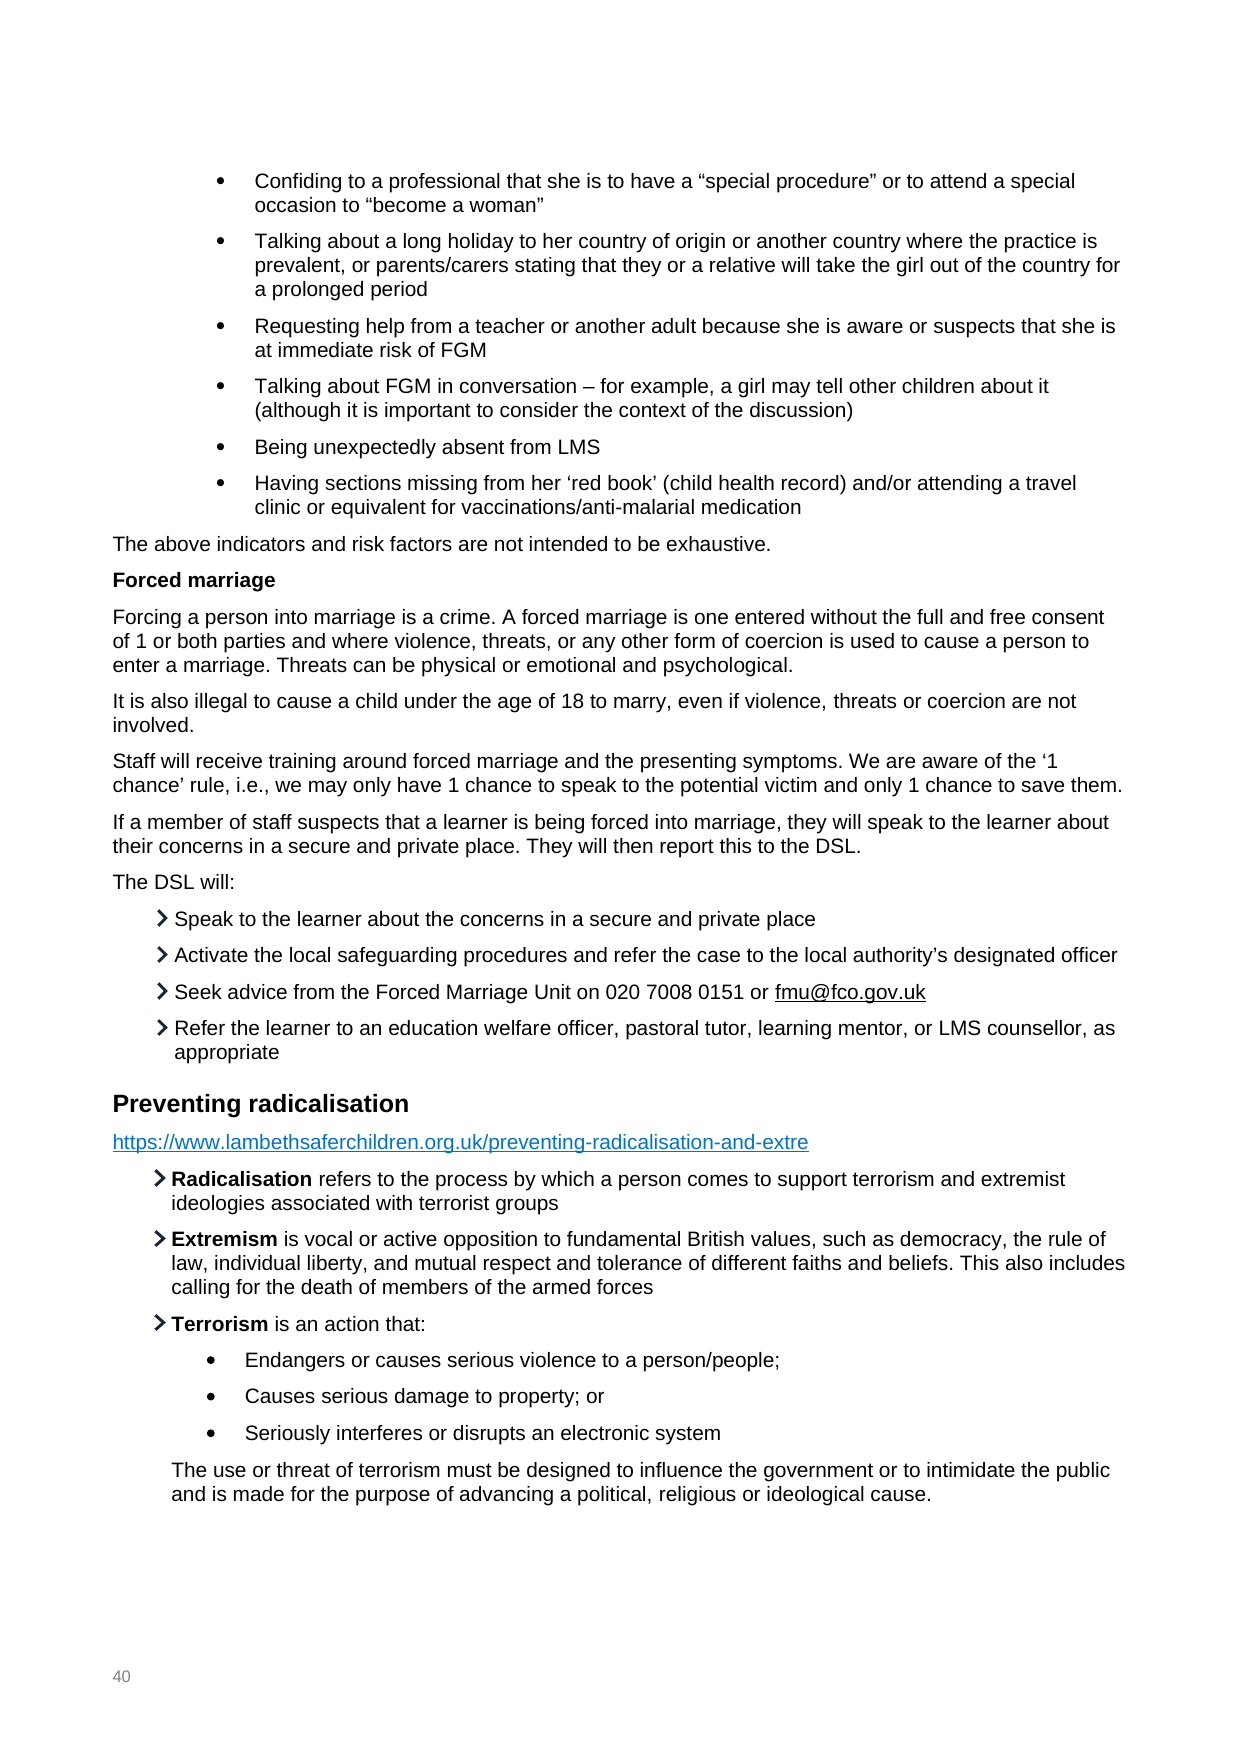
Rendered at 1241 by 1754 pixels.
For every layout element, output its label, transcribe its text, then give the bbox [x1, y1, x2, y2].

list Endangers or causes serious violence to a person/people; [207, 1348, 1128, 1372]
text Staff will receive training around forced marriage and the presenting symptoms. We are aware of the ‘1 chance’ rule, i.e., we may only have 1 chance to speak to the potential victim and only 1 chance to save them. [112, 749, 1128, 797]
text The above indicators and risk factors are not intended to be exhaustive. [112, 532, 1128, 556]
list Extremism is vocal or active opposition to fundamental British values, such as democracy, the rule of law, individual liberty, and mutual respect and tolerance of different faiths and beliefs. This also includes calling for the death of members of the armed forces [153, 1227, 1128, 1299]
text The use or threat of terrorism must be designed to influence the government or to intimidate the public and is made for the purpose of advancing a political, religious or ideological cause. [171, 1457, 1128, 1505]
list Requesting help from a teacher or another adult because she is aware or suspects that she is at immediate risk of FGM [217, 313, 1128, 361]
picture [157, 909, 168, 927]
list Radicalisation refers to the process by which a person comes to support terrorism and extremist ideologies associated with terrorist groups [153, 1167, 1128, 1214]
list Speak to the learner about the concerns in a secure and private place [156, 907, 1128, 931]
text https://www.lambethsaferchildren.org.uk/preventing-radicalisation-and-extre [112, 1130, 1128, 1154]
list Talking about a long holiday to her country of origin or another country where the practice is prevalent, or parents/carers stating that they or a relative will take the girl out of the country for a prolonged period [217, 229, 1128, 301]
list Seriously interferes or disrupts an electronic system [207, 1421, 1128, 1445]
list Refer the learner to an education welfare officer, pastoral tutor, learning mentor, or LMS counsellor, as appropriate [156, 1016, 1128, 1064]
picture [154, 1230, 166, 1247]
picture [157, 1019, 168, 1036]
list Having sections missing from her ‘red book’ (child health record) and/or attending a travel clinic or equivalent for vaccinations/anti-malarial medication [217, 471, 1128, 519]
list Causes serious damage to property; or [207, 1384, 1128, 1408]
list Talking about FGM in conversation – for example, a girl may tell other children about it (although it is important to consider the context of the discussion) [217, 374, 1128, 422]
text Forcing a person into marriage is a crime. A forced marriage is one entered without the full and free consent of 1 or both parties and where violence, threats, or any other form of coercion is used to cause a person to enter a marriage. Threats can be physical or emotional and psychological. [112, 604, 1128, 676]
list Activate the local safeguarding procedures and refer the case to the local authority’s designated officer [156, 943, 1128, 967]
picture [157, 946, 168, 963]
text Preventing radicalisation [112, 1089, 1128, 1118]
picture [154, 1169, 166, 1187]
text It is also illegal to cause a child under the age of 18 to marry, even if violence, threats or coercion are not involved. [112, 689, 1128, 737]
list Terrorism is an action that: [153, 1311, 1128, 1335]
list Seek advice from the Forced Marriage Unit on 020 7008 0151 or fmu@fco.gov.uk [156, 979, 1128, 1003]
text Forced marriage [112, 568, 1128, 592]
text If a member of staff suspects that a learner is being forced into marriage, they will speak to the learner about their concerns in a secure and private place. They will then report this to the DSL. [112, 810, 1128, 858]
text The DSL will: [112, 870, 1128, 894]
picture [154, 1314, 166, 1331]
picture [157, 982, 168, 1000]
list Being unexpectedly absent from LMS [217, 434, 1128, 458]
list Confiding to a professional that she is to have a “special procedure” or to attend a special occasion to “become a woman” [217, 168, 1128, 216]
